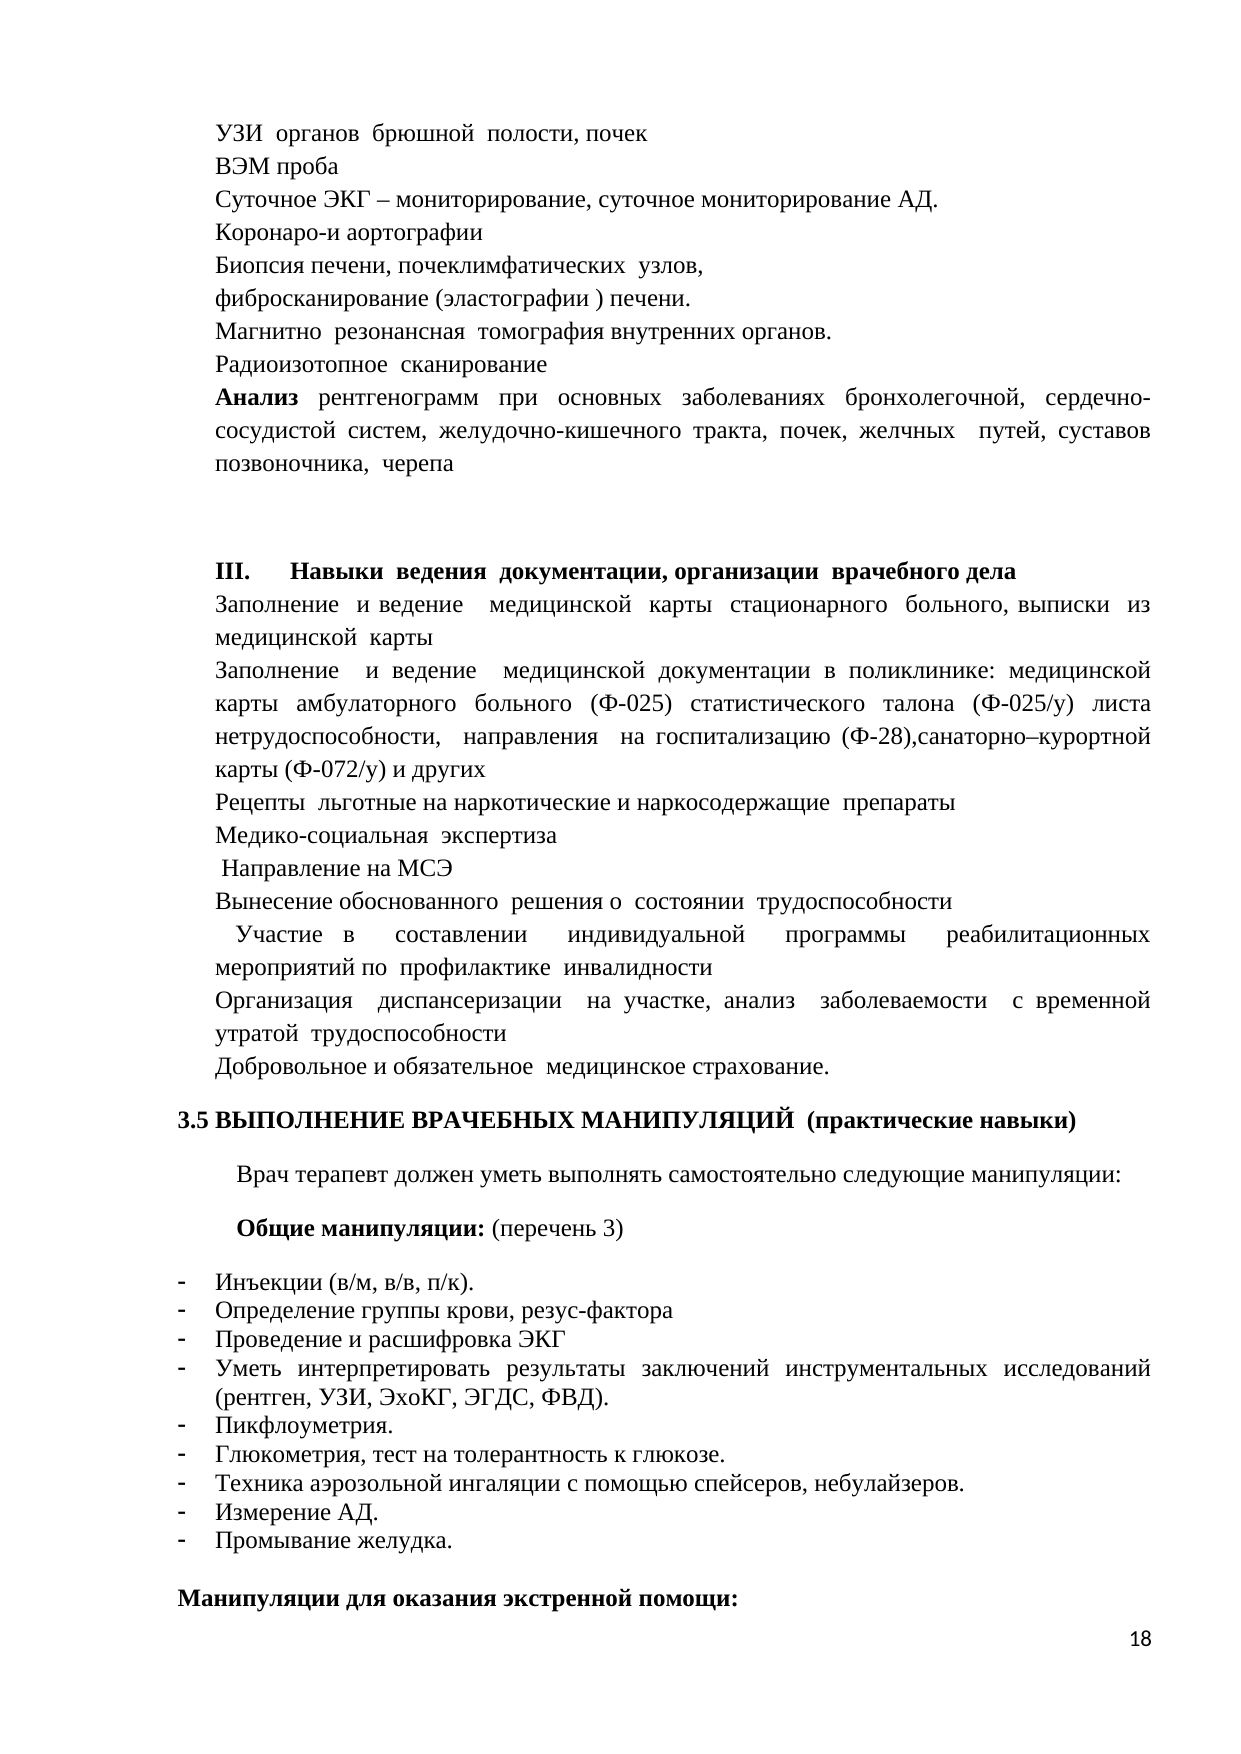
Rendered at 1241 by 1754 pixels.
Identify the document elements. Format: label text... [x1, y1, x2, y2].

list Промывание желудка. [177, 1526, 1152, 1554]
list Пикфлоуметрия. [177, 1411, 1152, 1439]
list Измерение АД. [177, 1497, 1152, 1526]
list Заполнение и ведение медицинской карты стационарного больного, выписки из медицинской карты [215, 589, 1152, 651]
list Техника аэрозольной ингаляции с помощью спейсеров, небулайзеров. [177, 1468, 1152, 1497]
list Заполнение и ведение медицинской документации в поликлинике: медицинской карты амбулаторного больного (Ф-025) статистического талона (Ф-025/у) листа нетрудоспособности, направления на госпитализацию (Ф-28),санаторно–курортной карты (Ф-072/у) и других [215, 655, 1152, 783]
list Организация диспансеризации на участке, анализ заболеваемости с временной утратой трудоспособности [215, 985, 1152, 1047]
list фибросканирование (эластографии ) печени. [215, 283, 1152, 312]
list Медико-социальная экспертиза [215, 820, 1152, 849]
list Направление на МСЭ [215, 853, 1152, 882]
text 3.5 ВЫПОЛНЕНИЕ ВРАЧЕБНЫХ МАНИПУЛЯЦИЙ (практические навыки) [177, 1105, 1152, 1134]
list Навыки ведения документации, организации врачебного дела [215, 556, 1152, 585]
list УЗИ органов брюшной полости, почек [215, 118, 1152, 147]
list Радиоизотопное сканирование [215, 349, 1152, 378]
list Анализ рентгенограмм при основных заболеваниях бронхолегочной, сердечно- сосудистой систем, желудочно-кишечного тракта, почек, желчных путей, суставов позвоночника, черепа [215, 382, 1152, 477]
list Магнитно резонансная томография внутренних органов. [215, 316, 1152, 345]
list Участие в составлении индивидуальной программы реабилитационных мероприятий по профилактике инвалидности [215, 919, 1152, 981]
list Рецепты льготные на наркотические и наркосодержащие препараты [215, 787, 1152, 816]
list Проведение и расшифровка ЭКГ [177, 1324, 1152, 1353]
list Врач терапевт должен уметь выполнять самостоятельно следующие манипуляции: [177, 1159, 1152, 1188]
list Инъекции (в/м, в/в, п/к). [177, 1267, 1152, 1296]
list Общие манипуляции: (перечень 3) [177, 1213, 1152, 1242]
list Добровольное и обязательное медицинское страхование. [215, 1051, 1152, 1080]
list Определение группы крови, резус-фактора [177, 1296, 1152, 1324]
list Вынесение обоснованного решения о состоянии трудоспособности [215, 886, 1152, 915]
list Глюкометрия, тест на толерантность к глюкозе. [177, 1439, 1152, 1468]
list Манипуляции для оказания экстренной помощи: [177, 1583, 1152, 1612]
list Уметь интерпретировать результаты заключений инструментальных исследований (рентген, УЗИ, ЭхоКГ, ЭГДС, ФВД). [177, 1353, 1152, 1411]
list Коронаро-и аортографии [215, 217, 1152, 246]
list Суточное ЭКГ – мониторирование, суточное мониторирование АД. [215, 184, 1152, 213]
list Биопсия печени, почеклимфатических узлов, [215, 250, 1152, 279]
list ВЭМ проба [215, 151, 1152, 180]
